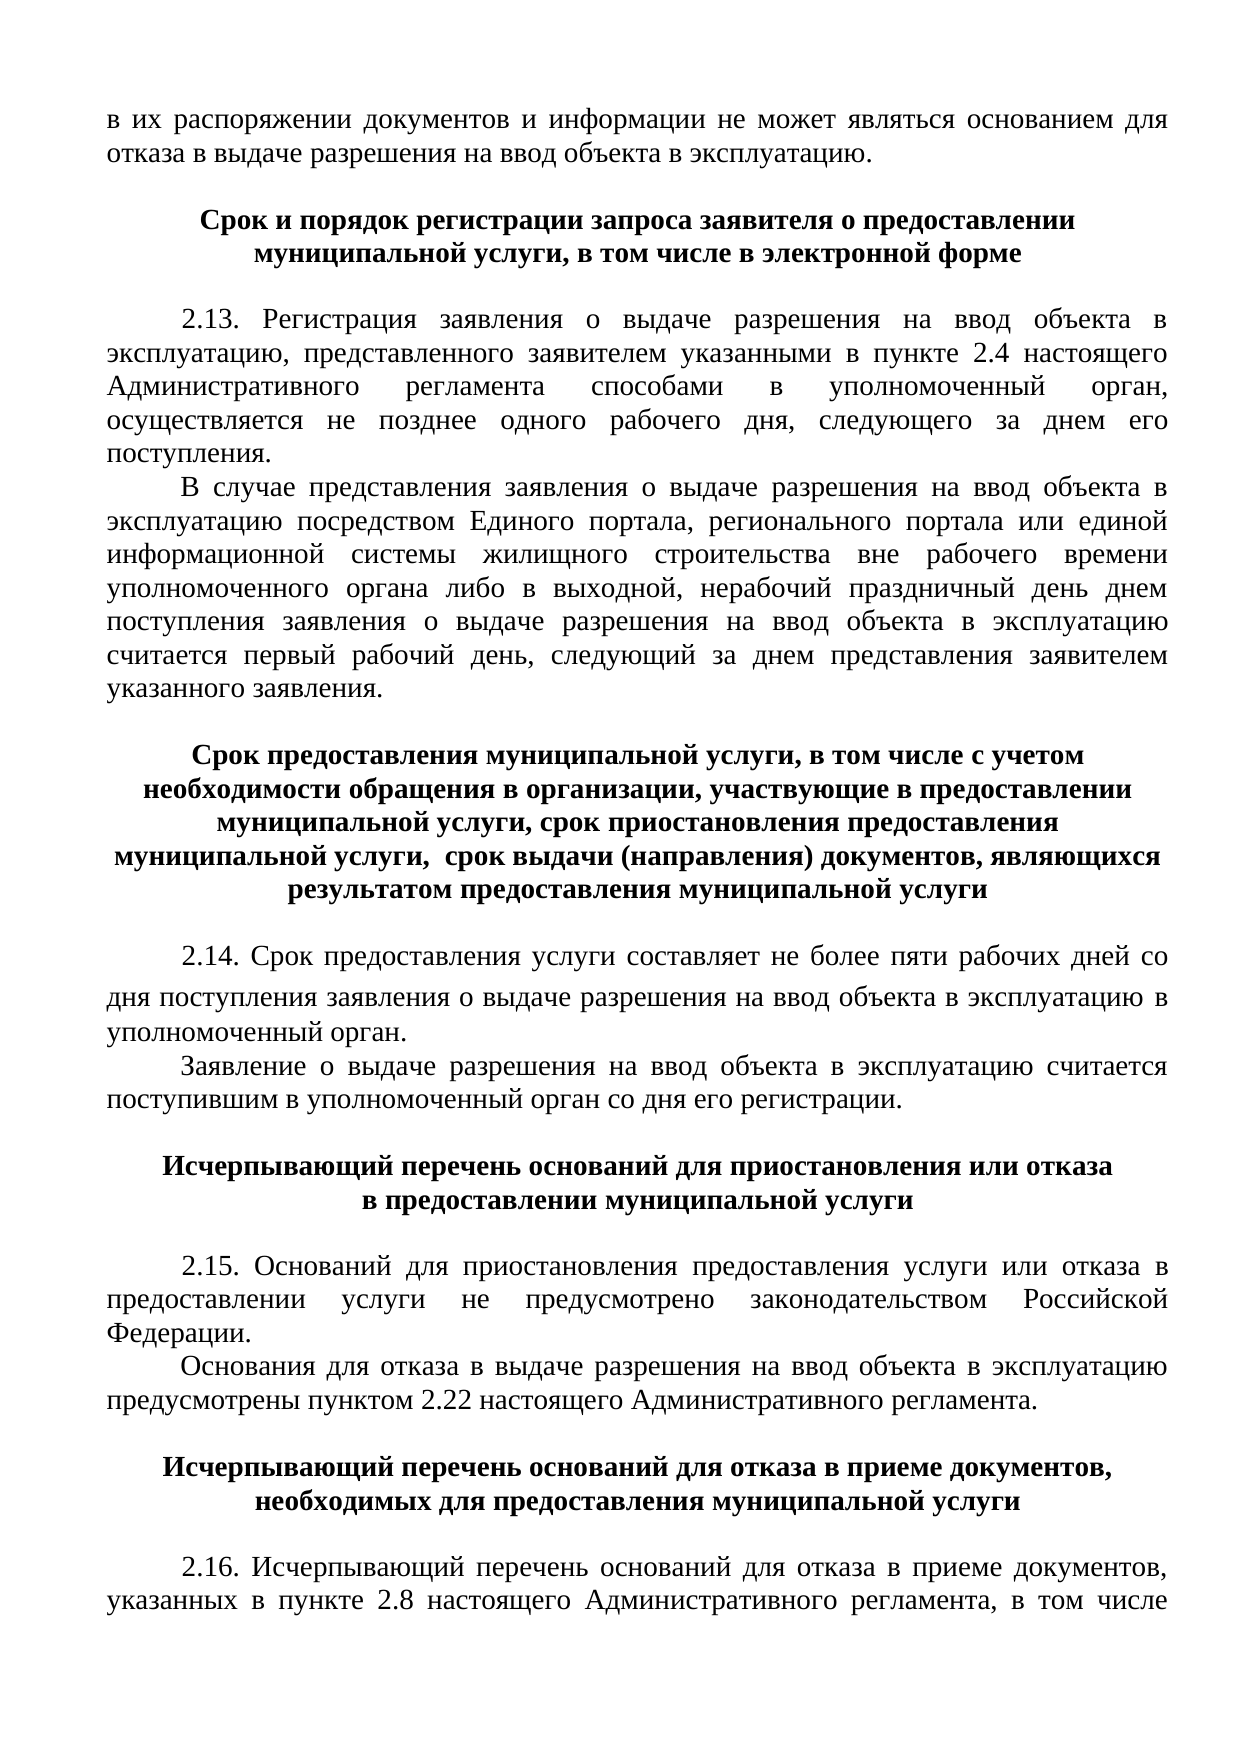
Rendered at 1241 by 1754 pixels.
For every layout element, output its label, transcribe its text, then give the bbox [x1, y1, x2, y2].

text Срок и порядок регистрации запроса заявителя о предоставлении муниципальной услуги, в том числе в электронной форме [106, 202, 1169, 269]
text Заявление о выдаче разрешения на ввод объекта в эксплуатацию считается поступившим в уполномоченный орган со дня его регистрации. [106, 1048, 1169, 1115]
text В случае представления заявления о выдаче разрешения на ввод объекта в эксплуатацию посредством Единого портала, регионального портала или единой информационной системы жилищного строительства вне рабочего времени уполномоченного органа либо в выходной, нерабочий праздничный день днем поступления заявления о выдаче разрешения на ввод объекта в эксплуатацию считается первый рабочий день, следующий за днем представления заявителем указанного заявления. [106, 469, 1169, 704]
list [106, 1549, 1169, 1616]
list 2.13. Регистрация заявления о выдаче разрешения на ввод объекта в эксплуатацию, представленного заявителем указанными в пункте 2.4 настоящего Административного регламента способами в уполномоченный орган, осуществляется не позднее одного рабочего дня, следующего за днем его поступления. [106, 301, 1169, 469]
text Исчерпывающий перечень оснований для отказа в приеме документов, необходимых для предоставления муниципальной услуги [106, 1449, 1169, 1516]
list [106, 101, 1169, 168]
text Срок предоставления муниципальной услуги, в том числе с учетом необходимости обращения в организации, участвующие в предоставлении муниципальной услуги, срок приостановления предоставления муниципальной услуги, срок выдачи (направления) документов, являющихся результатом предоставления муниципальной услуги [106, 737, 1169, 905]
text Основания для отказа в выдаче разрешения на ввод объекта в эксплуатацию предусмотрены пунктом 2.22 настоящего Административного регламента. [106, 1348, 1169, 1416]
list 2.15. Оснований для приостановления предоставления услуги или отказа в предоставлении услуги не предусмотрено законодательством Российской Федерации. [106, 1248, 1169, 1348]
list 2.14. Срок предоставления услуги составляет не более пяти рабочих дней со дня поступления заявления о выдаче разрешения на ввод объекта в эксплуатацию в уполномоченный орган. [106, 938, 1169, 1048]
text Исчерпывающий перечень оснований для приостановления или отказа в предоставлении муниципальной услуги [106, 1148, 1169, 1216]
